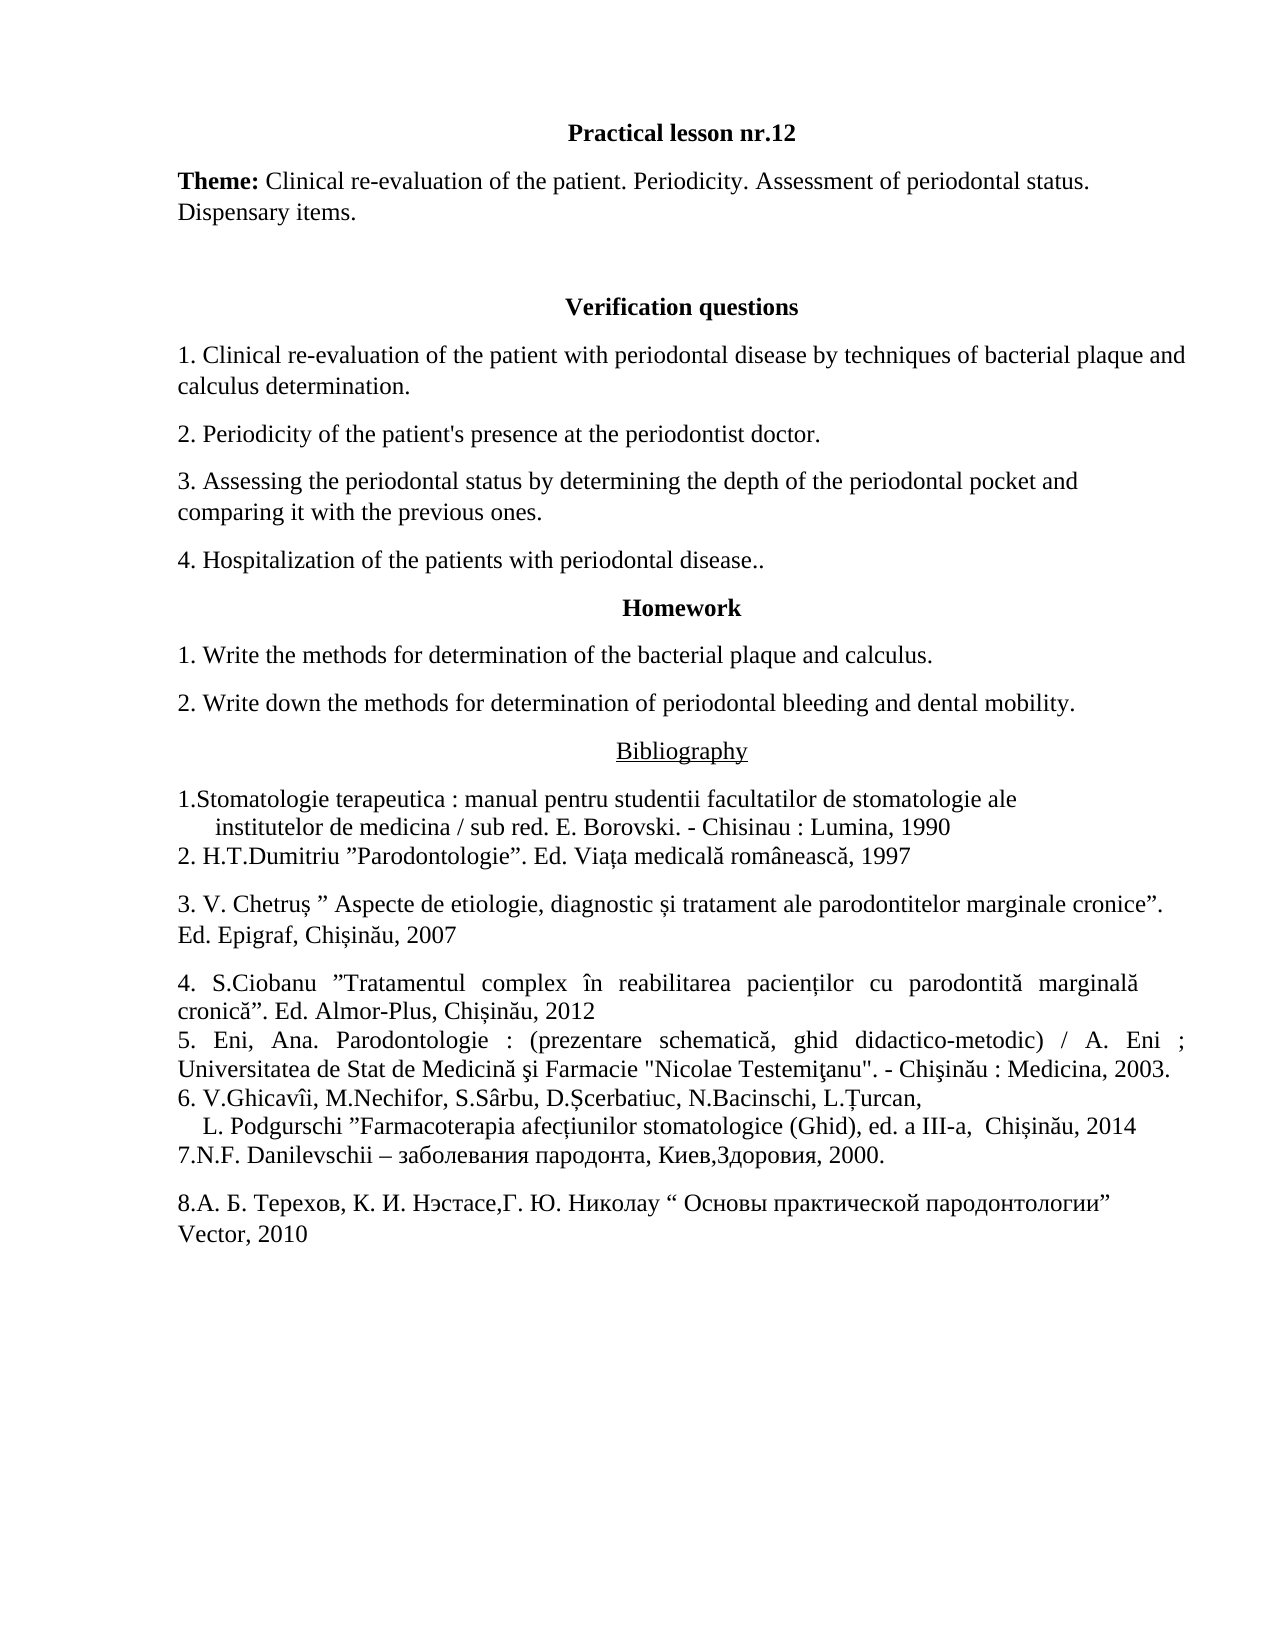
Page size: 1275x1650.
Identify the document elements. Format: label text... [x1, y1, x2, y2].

text Theme: Clinical re-evaluation of the patient. Periodicity. Assessment of periodontal status. Dispensary items. [177, 166, 1186, 226]
title 1.Stomatologie terapeutica : manual pentru studentii facultatilor de stomatologie ale [177, 784, 1139, 812]
text 1. Write the methods for determination of the bacterial plaque and calculus. [177, 641, 1186, 669]
text 5. Eni, Ana. Parodontologie : (prezentare schematică, ghid didactico-metodic) / A. Eni ; Universitatea de Stat de Medicină şi Farmacie "Nicolae Testemiţanu". - Chişinău : Medicina, 2003. [177, 1025, 1186, 1083]
text 4. Hospitalization of the patients with periodontal disease.. [177, 545, 1186, 574]
text 7.N.F. Danilevschii – заболевания пародонта, Киев,Здоровия, 2000. [177, 1140, 1186, 1169]
text 3. V. Chetruș ” Aspecte de etiologie, diagnostic și tratament ale parodontitelor marginale cronice”. Ed. Epigraf, Chișinău, 2007 [177, 889, 1186, 949]
text 1. Clinical re-evaluation of the patient with periodontal disease by techniques of bacterial plaque and calculus determination. [177, 340, 1186, 400]
title 6. V.Ghicavîi, M.Nechifor, S.Sârbu, D.Șcerbatiuc, N.Bacinschi, L.Țurcan, [177, 1083, 1139, 1111]
title 4. S.Ciobanu ”Tratamentul complex în reabilitarea pacienților cu parodontită marginală cronică”. Ed. Almor-Plus, Chișinău, 2012 [177, 968, 1139, 1025]
title L. Podgurschi ”Farmacoterapia afecțiunilor stomatologice (Ghid), ed. a III-a, Chișinău, 2014 [177, 1111, 1139, 1140]
text 2. H.T.Dumitriu ”Parodontologie”. Ed. Viața medicală românească, 1997 [177, 841, 1186, 870]
text Bibliography [177, 736, 1186, 765]
title institutelor de medicina / sub red. E. Borovski. - Chisinau : Lumina, 1990 [215, 812, 1139, 841]
text 8.А. Б. Терехов, К. И. Нэстасе,Г. Ю. Николау “ Основы практической пародонтологии” Vector, 2010 [177, 1188, 1186, 1248]
text Homework [177, 593, 1186, 622]
text Verification questions [177, 292, 1186, 321]
text Practical lesson nr.12 [177, 118, 1186, 147]
text 2. Periodicity of the patient's presence at the periodontist doctor. [177, 419, 1186, 447]
text 2. Write down the methods for determination of periodontal bleeding and dental mobility. [177, 688, 1186, 717]
text 3. Assessing the periodontal status by determining the depth of the periodontal pocket and comparing it with the previous ones. [177, 466, 1186, 526]
